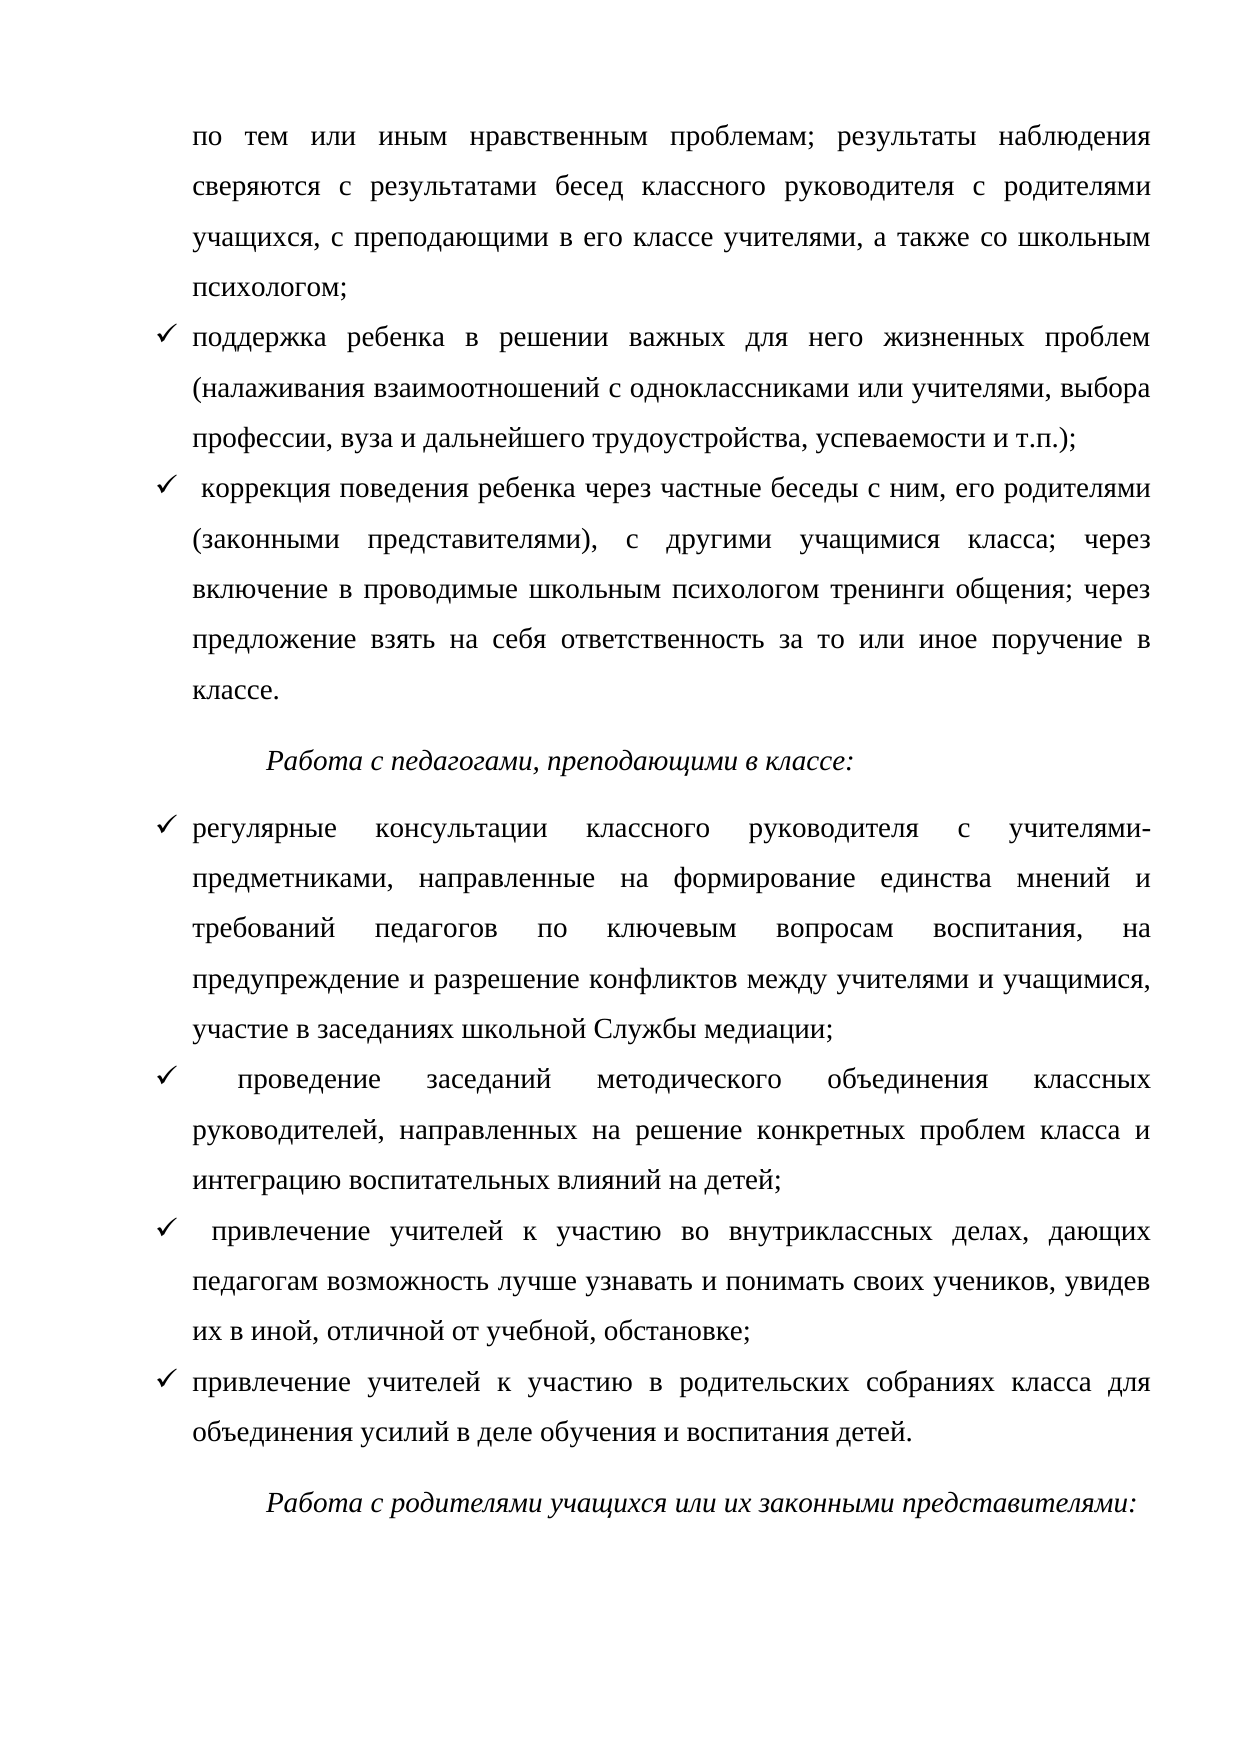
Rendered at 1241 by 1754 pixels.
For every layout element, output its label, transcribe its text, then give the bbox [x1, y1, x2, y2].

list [154, 118, 1152, 303]
text Работа с педагогами, преподающими в классе: [192, 743, 1152, 776]
list регулярные консультации классного руководителя с учителями- предметниками, направленные на формирование единства мнений и требований педагогов по ключевым вопросам воспитания, на предупреждение и разрешение конфликтов между учителями и учащимися, участие в заседаниях школьной Службы медиации; [154, 810, 1152, 1045]
list привлечение учителей к участию в родительских собраниях класса для объединения усилий в деле обучения и воспитания детей. [154, 1364, 1152, 1448]
list проведение заседаний методического объединения классных руководителей, направленных на решение конкретных проблем класса и интеграцию воспитательных влияний на детей; [154, 1062, 1152, 1196]
list привлечение учителей к участию во внутриклассных делах, дающих педагогам возможность лучше узнавать и понимать своих учеников, увидев их в иной, отличной от учебной, обстановке; [154, 1213, 1152, 1347]
list поддержка ребенка в решении важных для него жизненных проблем (налаживания взаимоотношений с одноклассниками или учителями, выбора профессии, вуза и дальнейшего трудоустройства, успеваемости и т.п.); [154, 319, 1152, 454]
list коррекция поведения ребенка через частные беседы с ним, его родителями (законными представителями), с другими учащимися класса; через включение в проводимые школьным психологом тренинги общения; через предложение взять на себя ответственность за то или иное поручение в классе. [154, 470, 1152, 705]
text Работа с родителями учащихся или их законными представителями: [192, 1485, 1152, 1519]
